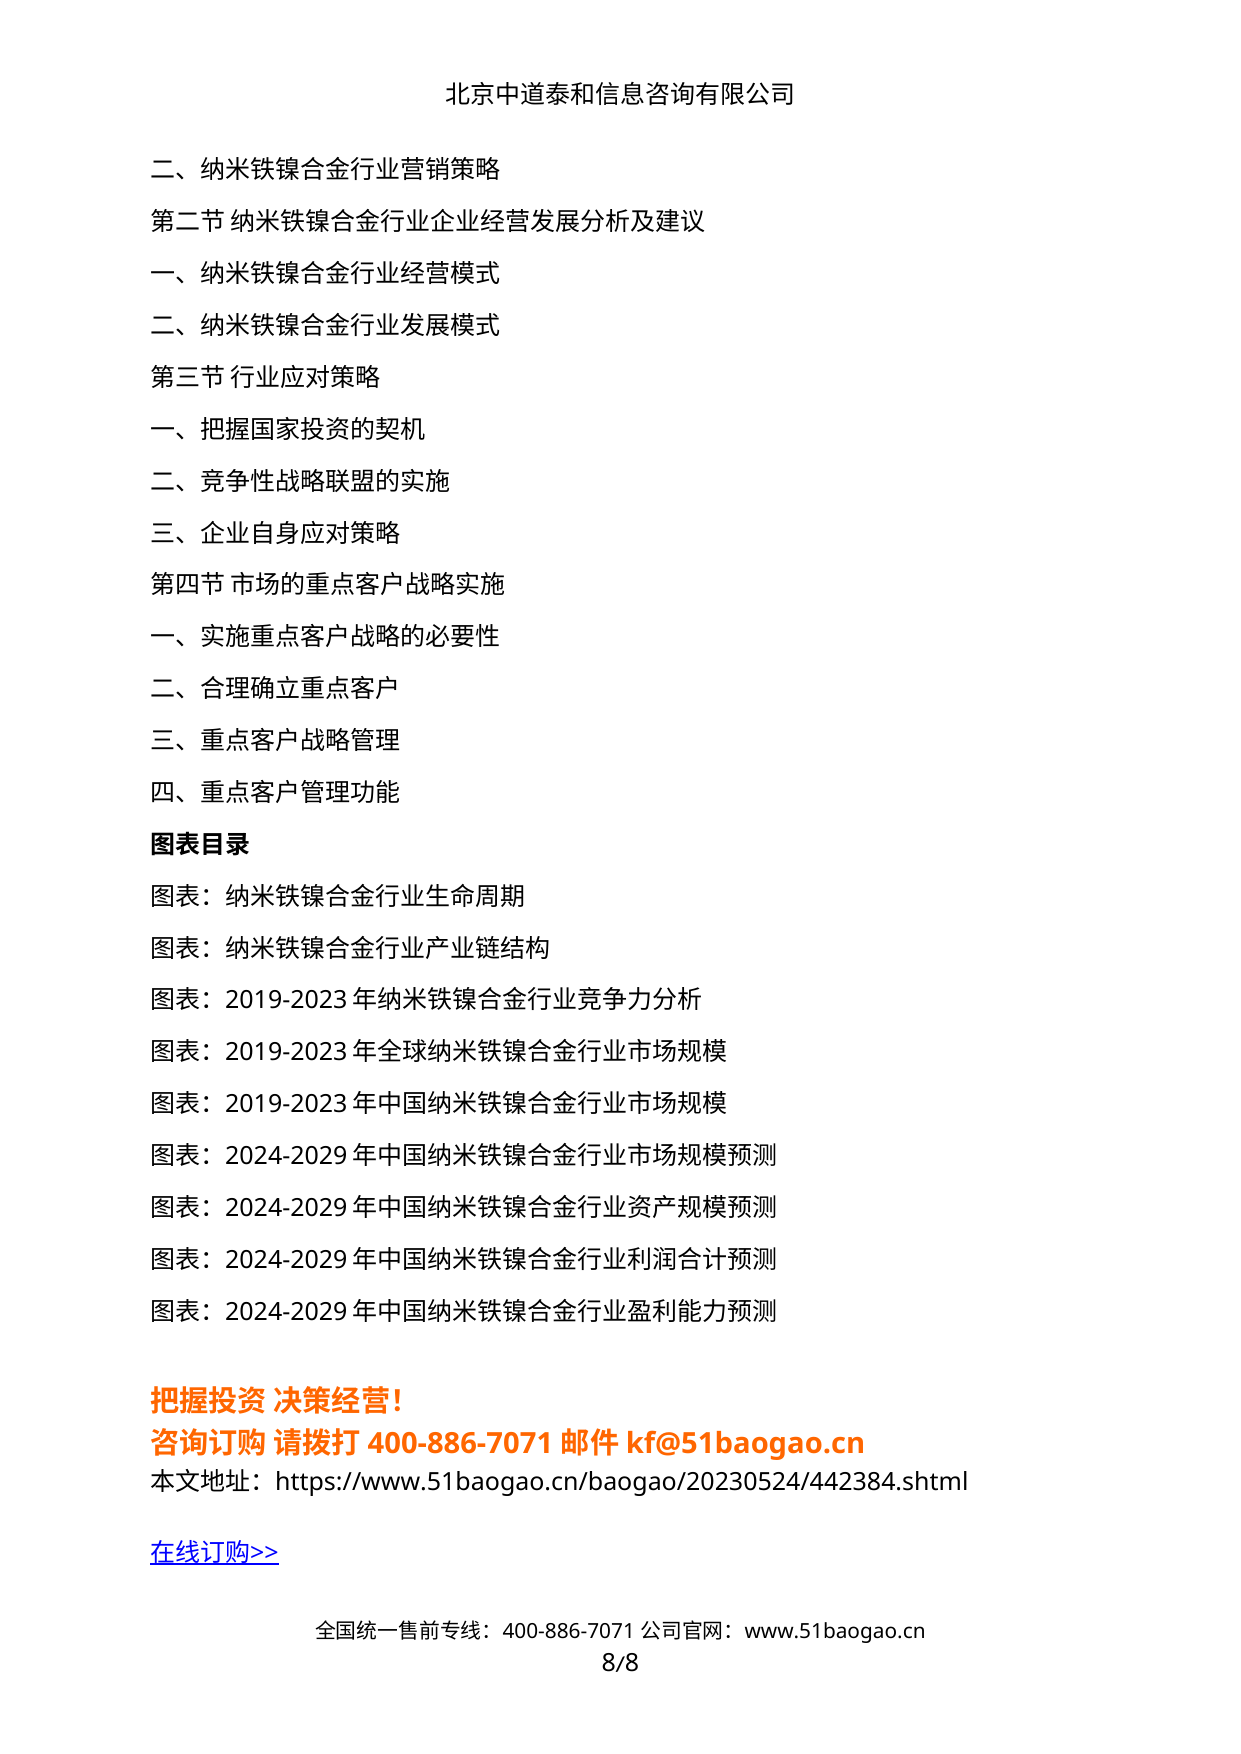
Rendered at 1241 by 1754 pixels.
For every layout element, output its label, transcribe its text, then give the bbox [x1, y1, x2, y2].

text 图表：纳米铁镍合金行业产业链结构 [150, 928, 1090, 964]
text 三、企业自身应对策略 [150, 513, 1090, 549]
text 第三节 行业应对策略 [150, 357, 1090, 394]
text 一、把握国家投资的契机 [150, 409, 1090, 446]
text 第四节 市场的重点客户战略实施 [150, 565, 1090, 601]
text 把握投资 决策经营！咨询订购 请拨打 400-886-7071 邮件 kf@51baogao.cn本文地址：https://www.51baogao.cn/baogao/20230524/442384.shtml [150, 1343, 1090, 1498]
text 在线订购>> [150, 1498, 1090, 1568]
text 二、纳米铁镍合金行业营销策略 [150, 150, 1090, 186]
text 图表：纳米铁镍合金行业生命周期 [150, 876, 1090, 912]
text 图表：2024-2029年中国纳米铁镍合金行业盈利能力预测 [150, 1291, 1090, 1327]
text 图表：2019-2023年中国纳米铁镍合金行业市场规模 [150, 1084, 1090, 1120]
text 一、纳米铁镍合金行业经营模式 [150, 254, 1090, 290]
text 图表目录 [150, 824, 1090, 861]
text 图表：2019-2023年全球纳米铁镍合金行业市场规模 [150, 1032, 1090, 1068]
text 二、合理确立重点客户 [150, 669, 1090, 705]
text 二、竞争性战略联盟的实施 [150, 461, 1090, 497]
text 图表：2024-2029年中国纳米铁镍合金行业市场规模预测 [150, 1136, 1090, 1172]
text 一、实施重点客户战略的必要性 [150, 617, 1090, 653]
text 第二节 纳米铁镍合金行业企业经营发展分析及建议 [150, 202, 1090, 238]
text 图表：2024-2029年中国纳米铁镍合金行业资产规模预测 [150, 1187, 1090, 1224]
text 四、重点客户管理功能 [150, 772, 1090, 809]
text 图表：2019-2023年纳米铁镍合金行业竞争力分析 [150, 980, 1090, 1016]
text 二、纳米铁镍合金行业发展模式 [150, 306, 1090, 342]
text 图表：2024-2029年中国纳米铁镍合金行业利润合计预测 [150, 1239, 1090, 1276]
text 三、重点客户战略管理 [150, 721, 1090, 757]
